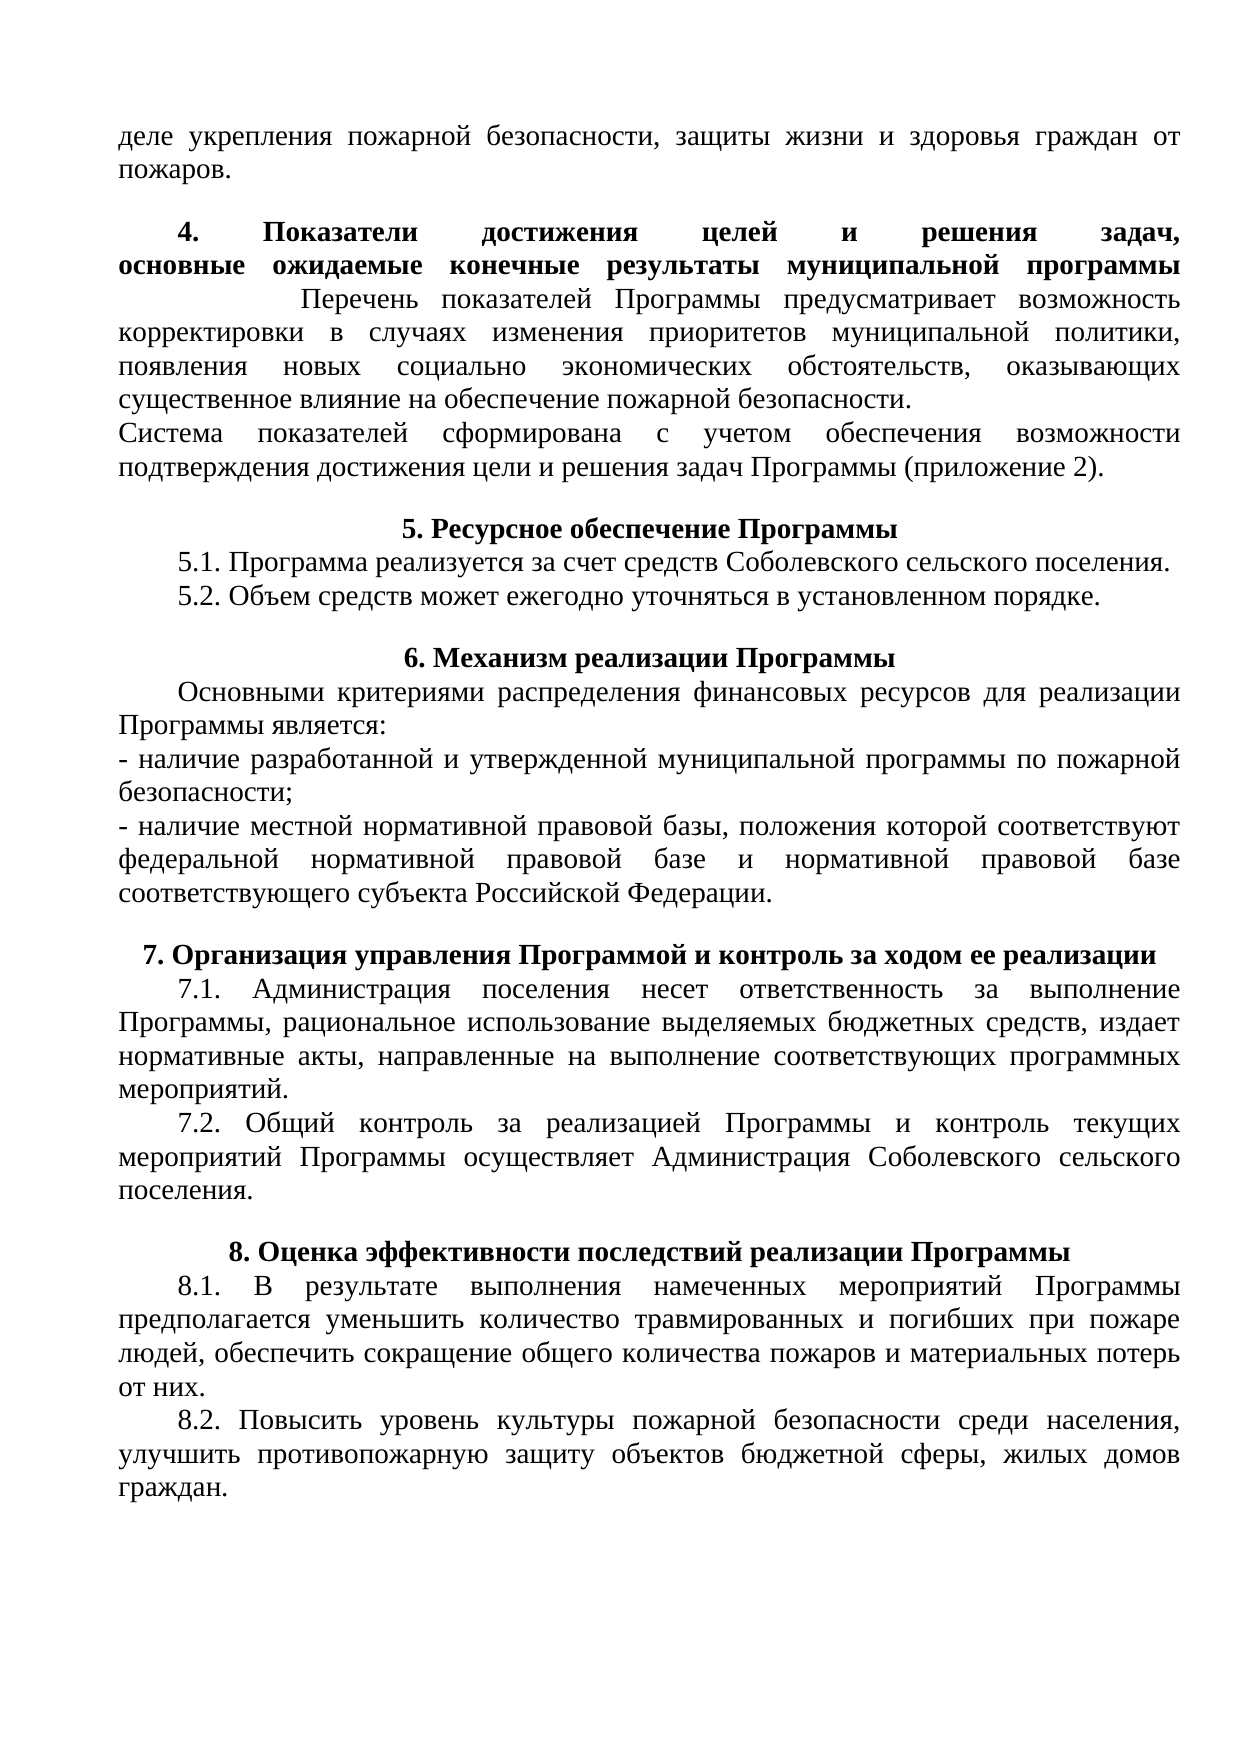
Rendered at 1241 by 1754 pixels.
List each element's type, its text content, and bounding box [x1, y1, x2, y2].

text 5.2. Объем средств может ежегодно уточняться в установленном порядке. [118, 578, 1181, 612]
text - наличие разработанной и утвержденной муниципальной программы по пожарной безопасности; [118, 741, 1181, 808]
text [118, 118, 1181, 185]
text 8.2. Повысить уровень культуры пожарной безопасности среди населения, улучшить противопожарную защиту объектов бюджетной сферы, жилых домов граждан. [118, 1402, 1181, 1503]
text 8. Оценка эффективности последствий реализации Программы [118, 1234, 1181, 1268]
text 6. Механизм реализации Программы [118, 640, 1181, 674]
text Основными критериями распределения финансовых ресурсов для реализации Программы является: [118, 674, 1181, 741]
text 7.2. Общий контроль за реализацией Программы и контроль текущих мероприятий Программы осуществляет Администрация Соболевского сельского поселения. [118, 1105, 1181, 1206]
text 5. Ресурсное обеспечение Программы [118, 511, 1181, 544]
text 8.1. В результате выполнения намеченных мероприятий Программы предполагается уменьшить количество травмированных и погибших при пожаре людей, обеспечить сокращение общего количества пожаров и материальных потерь от них. [118, 1268, 1181, 1402]
text 7. Организация управления Программой и контроль за ходом ее реализации [118, 937, 1181, 971]
text Система показателей сформирована с учетом обеспечения возможности подтверждения достижения цели и решения задач Программы (приложение 2). [118, 415, 1181, 482]
text 5.1. Программа реализуется за счет средств Соболевского сельского поселения. [118, 544, 1181, 578]
text 7.1. Администрация поселения несет ответственность за выполнение Программы, рациональное использование выделяемых бюджетных средств, издает нормативные акты, направленные на выполнение соответствующих программных мероприятий. [118, 971, 1181, 1105]
text - наличие местной нормативной правовой базы, положения которой соответствуют федеральной нормативной правовой базе и нормативной правовой базе соответствующего субъекта Российской Федерации. [118, 808, 1181, 909]
text 4. Показатели достижения целей и решения задач, основные ожидаемые конечные результаты муниципальной программы Перечень показателей Программы предусматривает возможность корректировки в случаях изменения приоритетов муниципальной политики, появления новых социально экономических обстоятельств, оказывающих существенное влияние на обеспечение пожарной безопасности. [118, 214, 1181, 415]
